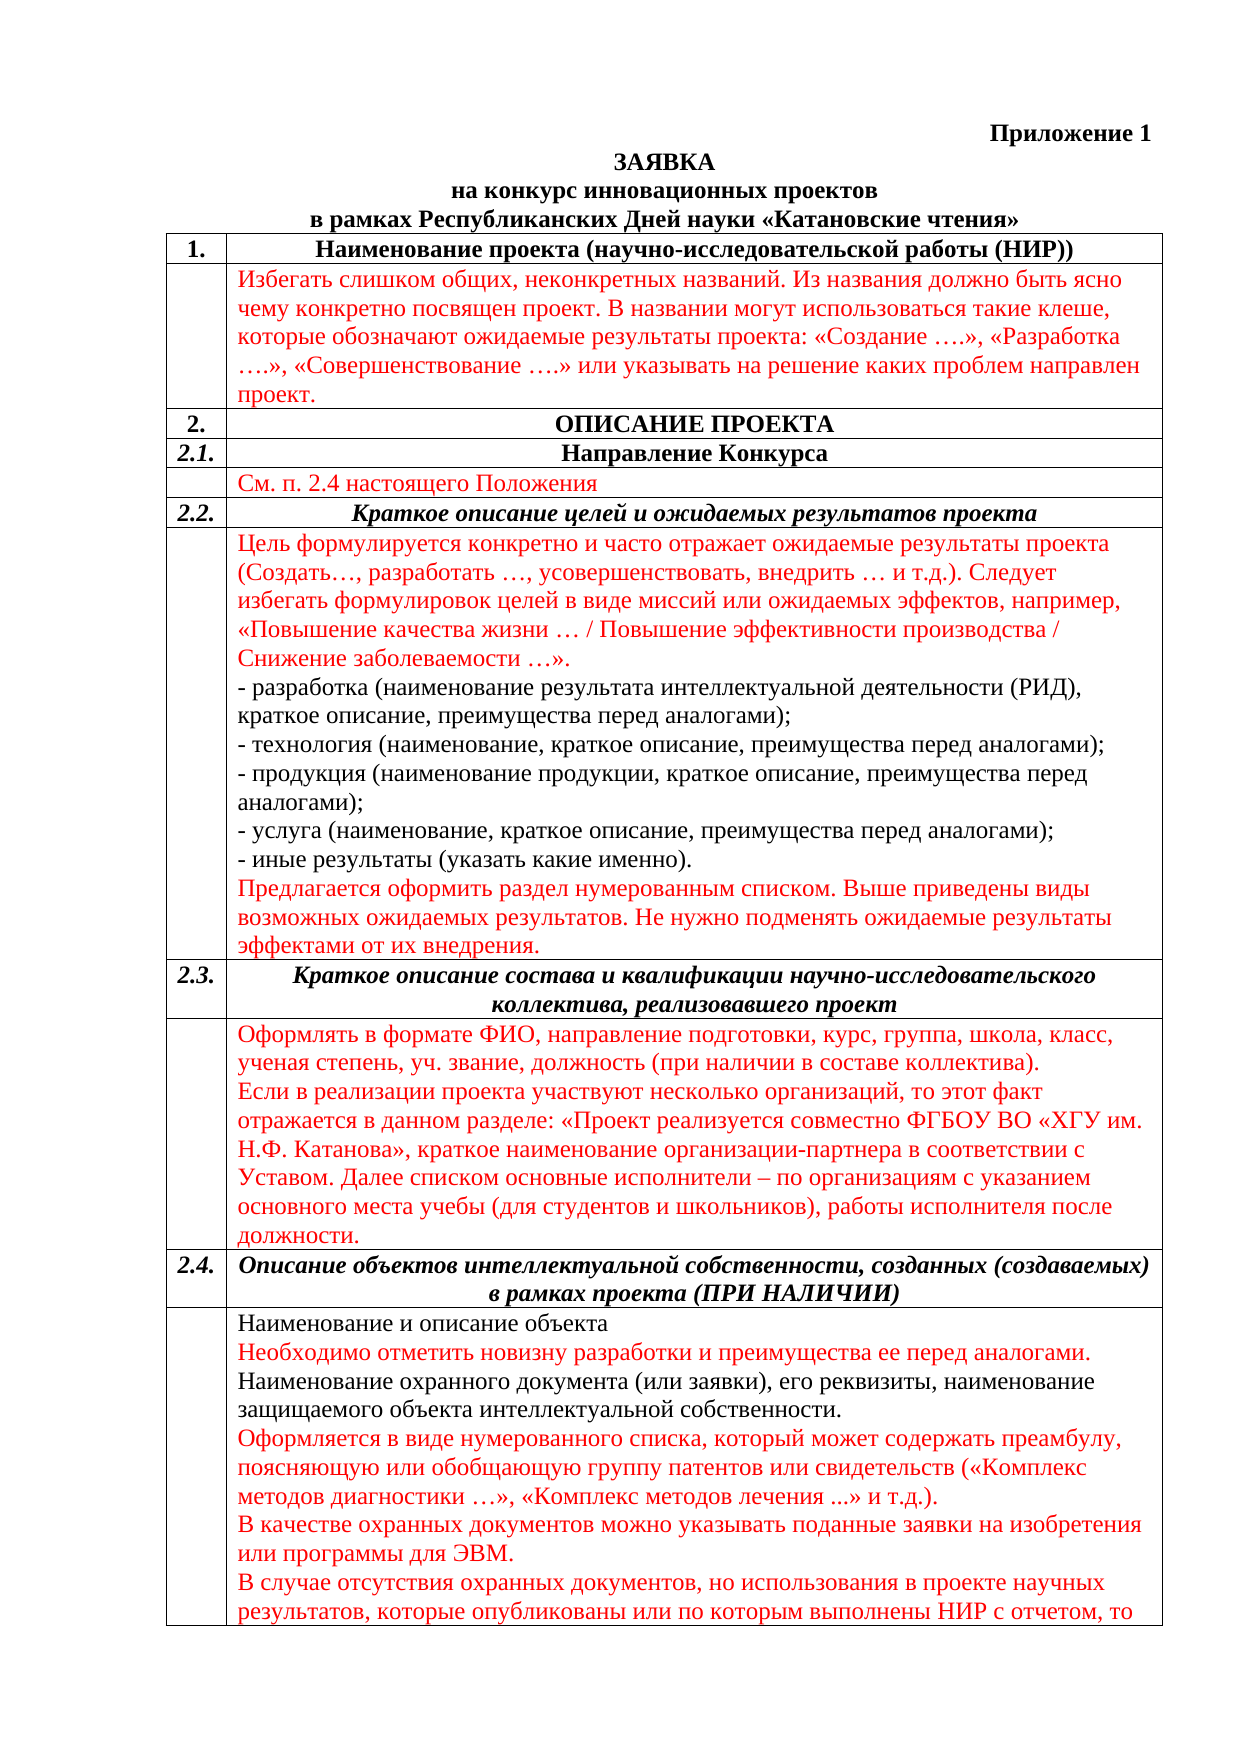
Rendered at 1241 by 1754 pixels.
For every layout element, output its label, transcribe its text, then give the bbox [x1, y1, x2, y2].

table_cell Краткое описание целей и ожидаемых результатов проекта [227, 498, 1162, 527]
table_cell [167, 264, 226, 408]
text ЗАЯВКА [177, 147, 1152, 176]
table_cell См. п. 2.4 настоящего Положения [227, 468, 1162, 497]
table_cell Описание объектов интеллектуальной собственности, созданных (создаваемых) в рамках проекта (ПРИ НАЛИЧИИ) [227, 1250, 1162, 1307]
text на конкурс инновационных проектов [177, 176, 1152, 204]
table_cell 2.3. [167, 960, 226, 1018]
table_cell [167, 1019, 226, 1249]
table_cell [167, 468, 226, 497]
table_cell 2. [167, 409, 226, 437]
table_cell [167, 528, 226, 959]
table_cell 2.1. [167, 439, 226, 467]
table_cell Избегать слишком общих, неконкретных названий. Из названия должно быть ясно чему конкретно посвящен проект. В названии могут использоваться такие клеше, которые обозначают ожидаемые результаты проекта: «Создание ….», «Разработка ….», «Совершенствование ….» или указывать на решение каких проблем направлен проект. [227, 264, 1162, 408]
table_cell Направление Конкурса [227, 439, 1162, 467]
table_header 1. [167, 234, 226, 263]
text в рамках Республиканских Дней науки «Катановские чтения» [177, 204, 1152, 233]
table_cell 2.4. [167, 1250, 226, 1307]
text Приложение 1 [177, 118, 1152, 147]
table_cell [227, 1308, 1162, 1624]
table_cell [167, 1308, 226, 1624]
table_cell Цель формулируется конкретно и часто отражает ожидаемые результаты проекта (Создать…, разработать …, усовершенствовать, внедрить … и т.д.). Следует избегать формулировок целей в виде миссий или ожидаемых эффектов, например, «Повышение качества жизни … / Повышение эффективности производства / Снижение заболеваемости …». - разработка (наименование результата интеллектуальной деятельности (РИД), краткое описание, преимущества перед аналогами); - технология (наименование, краткое описание, преимущества перед аналогами); - продукция (наименование продукции, краткое описание, преимущества перед аналогами); - услуга (наименование, краткое описание, преимущества перед аналогами); - иные результаты (указать какие именно). Предлагается оформить раздел нумерованным списком. Выше приведены виды возможных ожидаемых результатов. Не нужно подменять ожидаемые результаты эффектами от их внедрения. [227, 528, 1162, 959]
table_cell 2.2. [167, 498, 226, 527]
table_cell ОПИСАНИЕ ПРОЕКТА [227, 409, 1162, 437]
table_cell Краткое описание состава и квалификации научно-исследовательского коллектива, реализовавшего проект [227, 960, 1162, 1018]
table_cell Оформлять в формате ФИО, направление подготовки, курс, группа, школа, класс, ученая степень, уч. звание, должность (при наличии в составе коллектива). Если в реализации проекта участвуют несколько организаций, то этот факт отражается в данном разделе: «Проект реализуется совместно ФГБОУ ВО «ХГУ им. Н.Ф. Катанова», краткое наименование организации-партнера в соответствии с Уставом. Далее списком основные исполнители – по организациям с указанием основного места учебы (для студентов и школьников), работы исполнителя после должности. [227, 1019, 1162, 1249]
table_header Наименование проекта (научно-исследовательской работы (НИР)) [227, 234, 1162, 263]
